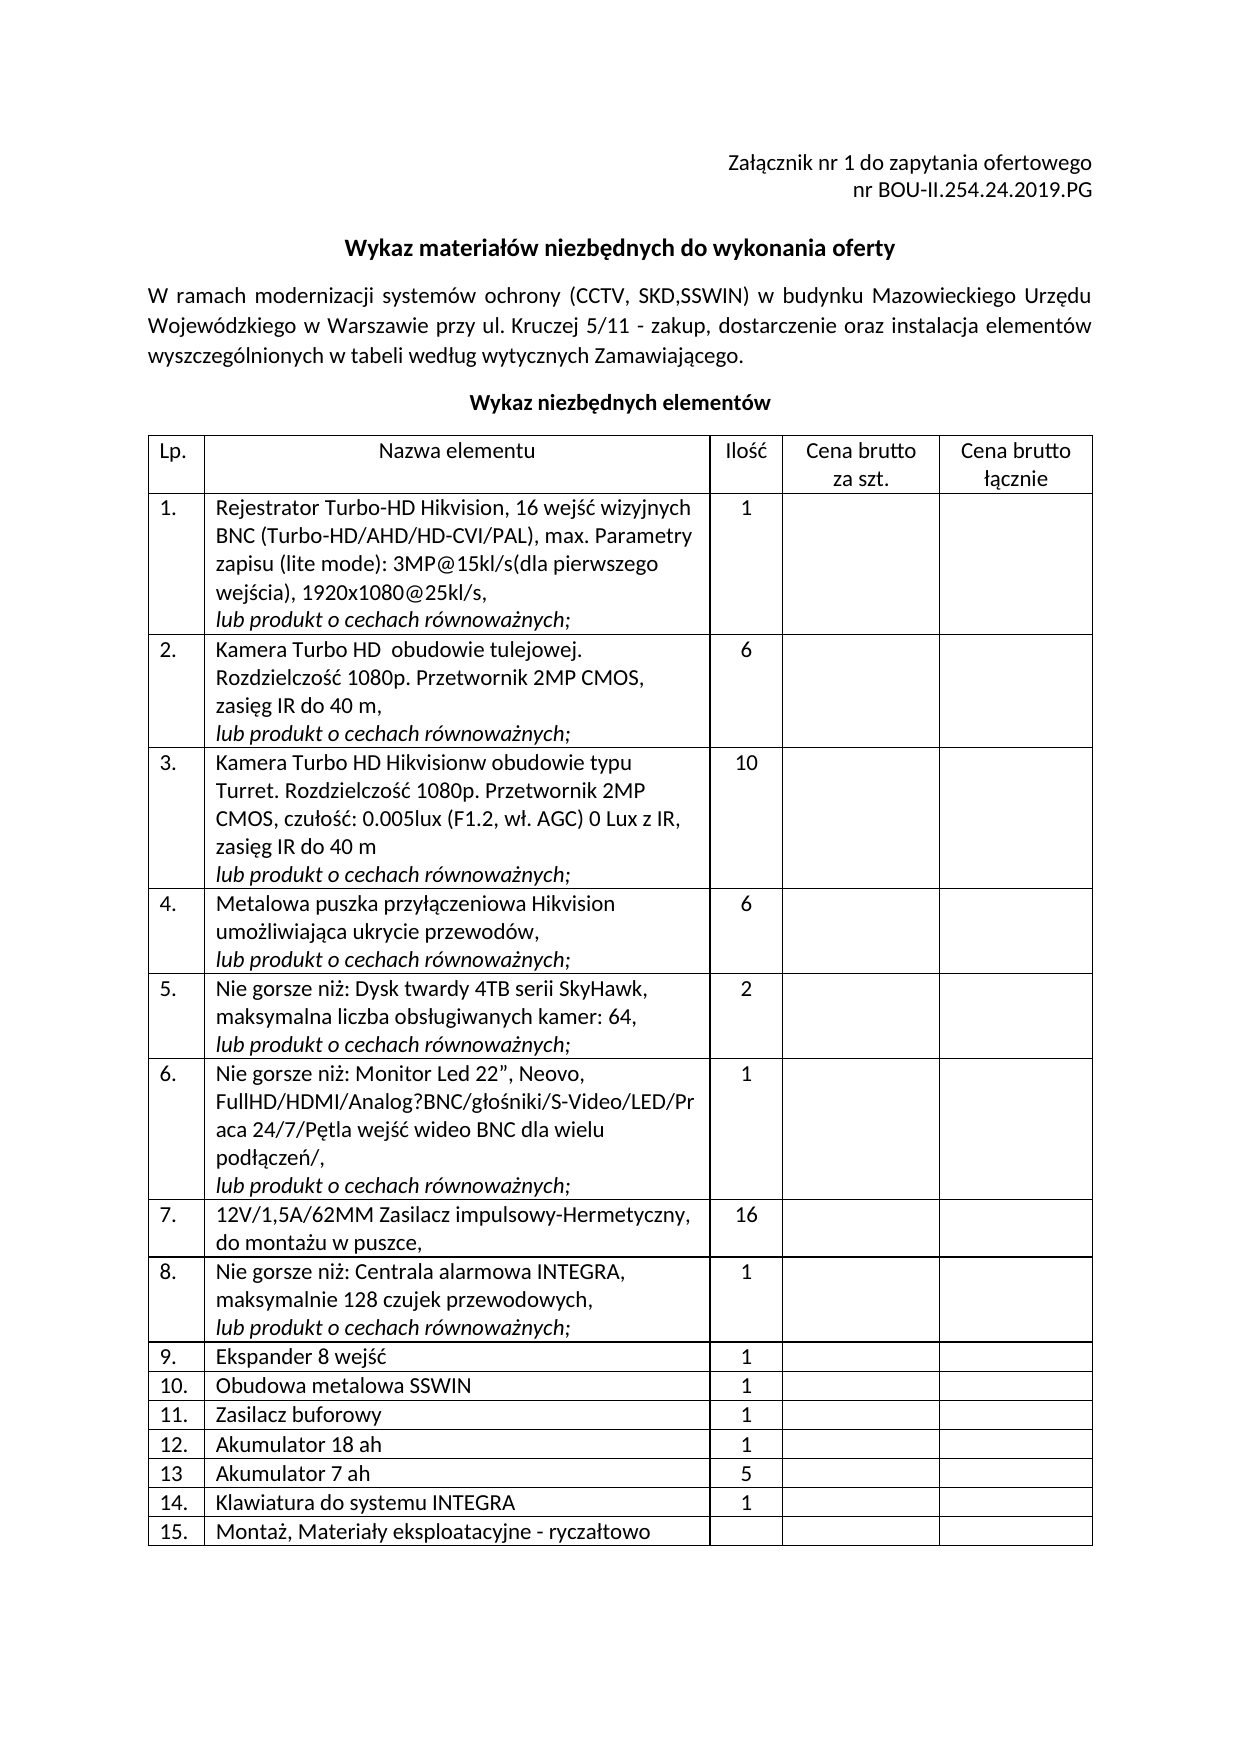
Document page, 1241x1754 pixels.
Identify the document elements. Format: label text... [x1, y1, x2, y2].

table_cell 1 [711, 1372, 782, 1399]
table_cell [940, 1459, 1092, 1487]
table_cell [940, 635, 1092, 747]
table_cell [783, 1459, 939, 1487]
table_cell Nie gorsze niż: Centrala alarmowa INTEGRA, maksymalnie 128 czujek przewodowych, lub produkt o cechach równoważnych; [205, 1258, 709, 1341]
table_cell [711, 1517, 782, 1545]
table_header Cena brutto za szt. [783, 436, 939, 492]
table_cell 10. [149, 1372, 204, 1399]
table_cell 1 [711, 1430, 782, 1458]
text Załącznik nr 1 do zapytania ofertowego [148, 148, 1093, 176]
table_cell 6. [149, 1059, 204, 1199]
text nr BOU-II.254.24.2019.PG [148, 176, 1093, 204]
table_cell 6 [711, 635, 782, 747]
table_cell [783, 1488, 939, 1516]
table_cell 3. [149, 748, 204, 888]
table_cell Obudowa metalowa SSWIN [205, 1372, 709, 1399]
table_cell Nie gorsze niż: Dysk twardy 4TB serii SkyHawk, maksymalna liczba obsługiwanych kamer: 64, lub produkt o cechach równoważnych; [205, 974, 709, 1058]
table_cell [783, 635, 939, 747]
table_cell [783, 1059, 939, 1199]
table_cell [783, 1372, 939, 1399]
table_cell [783, 1258, 939, 1341]
table_cell 9. [149, 1343, 204, 1371]
table_header Ilość [711, 436, 782, 492]
table_cell [940, 974, 1092, 1058]
table_cell 7. [149, 1200, 204, 1256]
table_header Lp. [149, 436, 204, 492]
table_cell [783, 494, 939, 634]
table_cell Akumulator 18 ah [205, 1430, 709, 1458]
table_cell Kamera Turbo HD obudowie tulejowej. Rozdzielczość 1080p. Przetwornik 2MP CMOS, zasięg IR do 40 m, lub produkt o cechach równoważnych; [205, 635, 709, 747]
table_cell 6 [711, 889, 782, 973]
table_cell 15. [149, 1517, 204, 1545]
table_cell [783, 1430, 939, 1458]
table_cell Klawiatura do systemu INTEGRA [205, 1488, 709, 1516]
text W ramach modernizacji systemów ochrony (CCTV, SKD,SSWIN) w budynku Mazowieckiego Urzędu Wojewódzkiego w Warszawie przy ul. Kruczej 5/11 - zakup, dostarczenie oraz instalacja elementów wyszczególnionych w tabeli według wytycznych Zamawiającego. [148, 281, 1093, 370]
table_cell Kamera Turbo HD Hikvisionw obudowie typu Turret. Rozdzielczość 1080p. Przetwornik 2MP CMOS, czułość: 0.005lux (F1.2, wł. AGC) 0 Lux z IR, zasięg IR do 40 m lub produkt o cechach równoważnych; [205, 748, 709, 888]
table_cell [783, 748, 939, 888]
table_cell 1 [711, 1401, 782, 1429]
table_cell 1 [711, 1258, 782, 1341]
table_cell 11. [149, 1401, 204, 1429]
table_cell [940, 889, 1092, 973]
table_cell [940, 748, 1092, 888]
table_cell [940, 1258, 1092, 1341]
table_cell 10 [711, 748, 782, 888]
table_cell [940, 1488, 1092, 1516]
table_cell [940, 494, 1092, 634]
table_cell [940, 1517, 1092, 1545]
table_cell [783, 1200, 939, 1256]
table_cell 1 [711, 1488, 782, 1516]
table_cell [940, 1200, 1092, 1256]
table_cell [940, 1401, 1092, 1429]
text Wykaz niezbędnych elementów [148, 388, 1093, 417]
table_cell Rejestrator Turbo-HD Hikvision, 16 wejść wizyjnych BNC (Turbo-HD/AHD/HD-CVI/PAL), max. Parametry zapisu (lite mode): 3MP@15kl/s(dla pierwszego wejścia), 1920x1080@25kl/s, lub produkt o cechach równoważnych; [205, 494, 709, 634]
table_cell 5 [711, 1459, 782, 1487]
table_cell Akumulator 7 ah [205, 1459, 709, 1487]
table_cell [940, 1372, 1092, 1399]
table_cell Montaż, Materiały eksploatacyjne - ryczałtowo [205, 1517, 709, 1545]
table_cell 1 [711, 494, 782, 634]
table_header Cena brutto łącznie [940, 436, 1092, 492]
text Wykaz materiałów niezbędnych do wykonania oferty [148, 232, 1093, 262]
table_cell Zasilacz buforowy [205, 1401, 709, 1429]
table_cell 5. [149, 974, 204, 1058]
table_cell Nie gorsze niż: Monitor Led 22”, Neovo, FullHD/HDMI/Analog?BNC/głośniki/S-Video/LED/Praca 24/7/Pętla wejść wideo BNC dla wielu podłączeń/, lub produkt o cechach równoważnych; [205, 1059, 709, 1199]
table_cell [783, 1401, 939, 1429]
table_cell [783, 1343, 939, 1371]
table_cell 16 [711, 1200, 782, 1256]
table_cell [940, 1343, 1092, 1371]
table_cell Ekspander 8 wejść [205, 1343, 709, 1371]
table_cell 1 [711, 1059, 782, 1199]
table_cell 13 [149, 1459, 204, 1487]
table_cell 1. [149, 494, 204, 634]
table_cell [783, 889, 939, 973]
table_cell 1 [711, 1343, 782, 1371]
table_cell [783, 1517, 939, 1545]
table_cell 2 [711, 974, 782, 1058]
table_cell Metalowa puszka przyłączeniowa Hikvision umożliwiająca ukrycie przewodów, lub produkt o cechach równoważnych; [205, 889, 709, 973]
table_cell [940, 1059, 1092, 1199]
table_cell 14. [149, 1488, 204, 1516]
table_cell 2. [149, 635, 204, 747]
table_cell [783, 974, 939, 1058]
table_cell [940, 1430, 1092, 1458]
table_cell 4. [149, 889, 204, 973]
table_cell 12. [149, 1430, 204, 1458]
table_header Nazwa elementu [205, 436, 709, 492]
table_cell 8. [149, 1258, 204, 1341]
table_cell 12V/1,5A/62MM Zasilacz impulsowy-Hermetyczny, do montażu w puszce, [205, 1200, 709, 1256]
